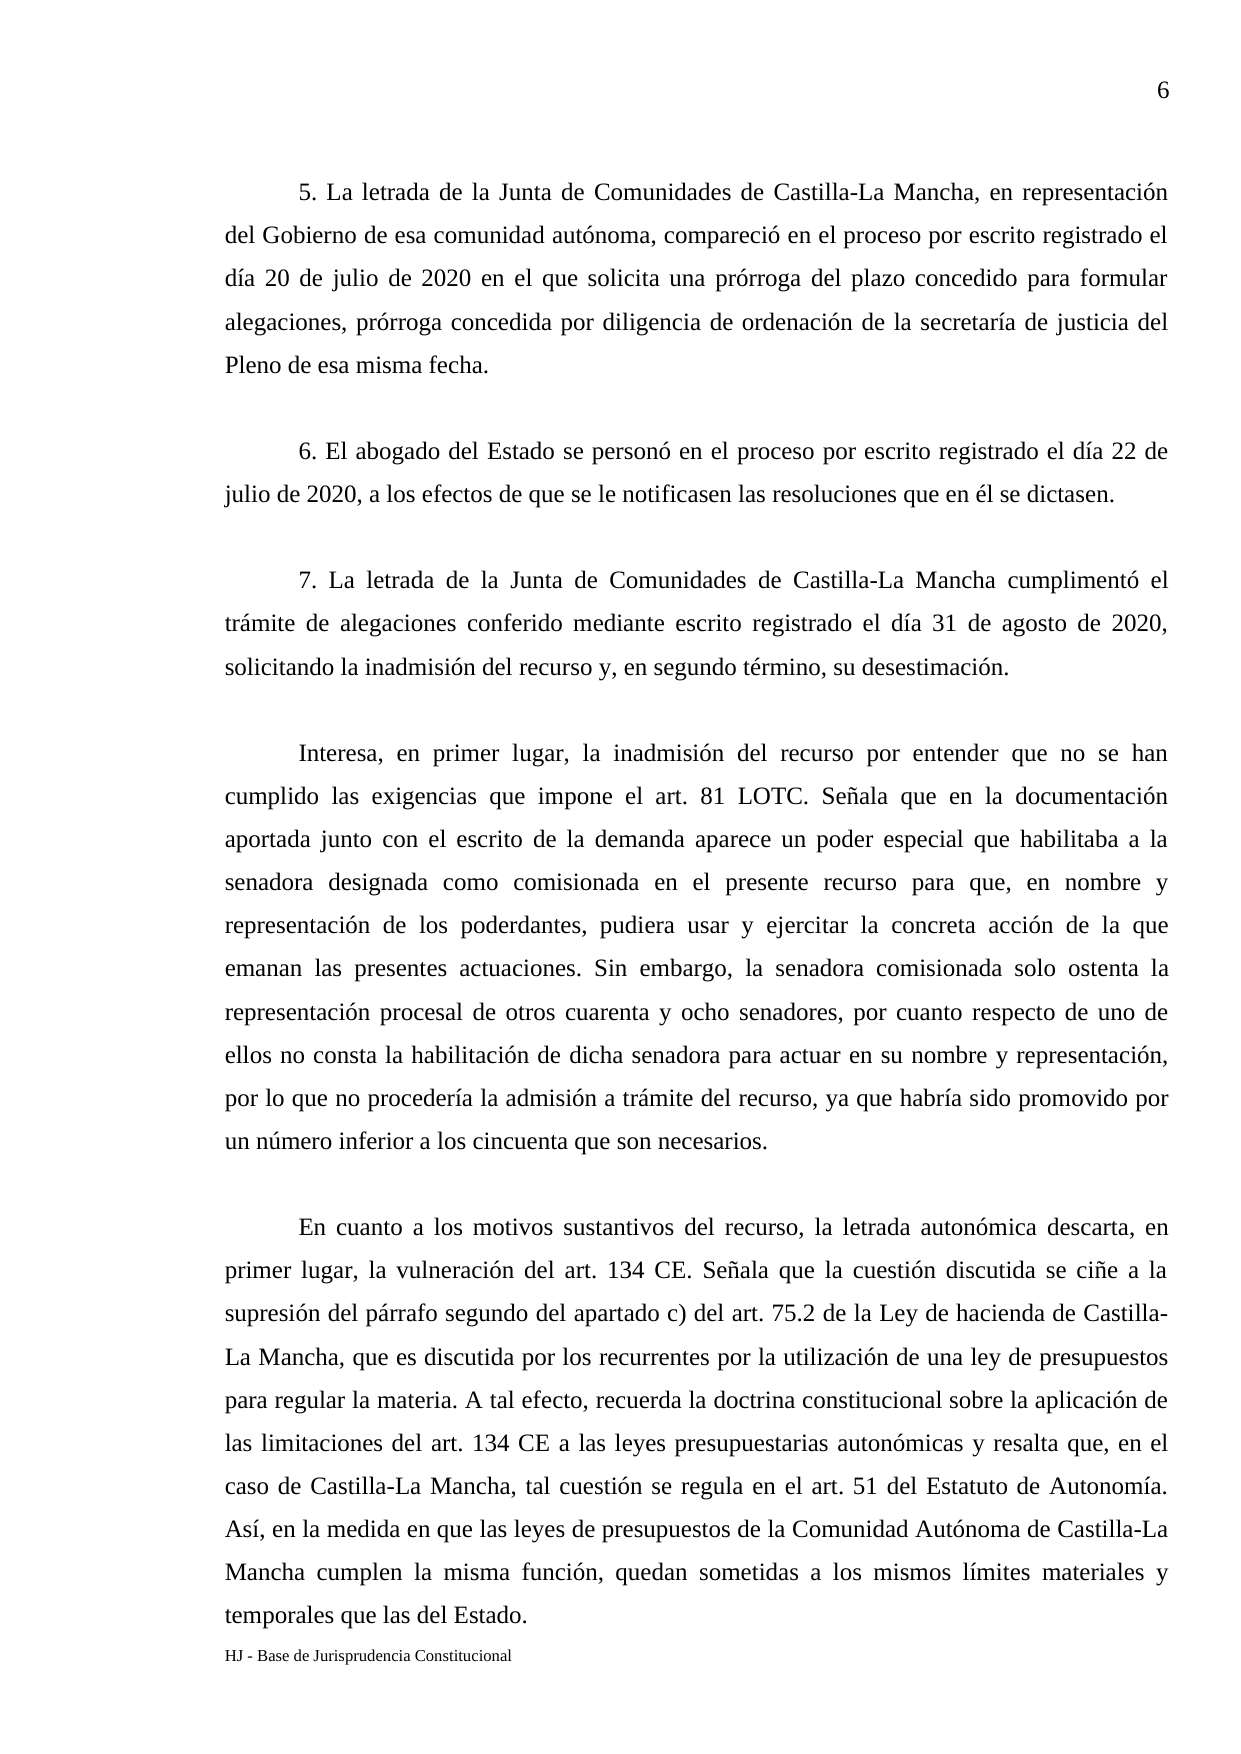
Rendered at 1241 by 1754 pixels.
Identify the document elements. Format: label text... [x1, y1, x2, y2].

text 5. La letrada de la Junta de Comunidades de Castilla-La Mancha, en representación del Gobierno de esa comunidad autónoma, compareció en el proceso por escrito registrado el día 20 de julio de 2020 en el que solicita una prórroga del plazo concedido para formular alegaciones, prórroga concedida por diligencia de ordenación de la secretaría de justicia del Pleno de esa misma fecha. [224, 177, 1169, 378]
text Interesa, en primer lugar, la inadmisión del recurso por entender que no se han cumplido las exigencias que impone el art. 81 LOTC. Señala que en la documentación aportada junto con el escrito de la demanda aparece un poder especial que habilitaba a la senadora designada como comisionada en el presente recurso para que, en nombre y representación de los poderdantes, pudiera usar y ejercitar la concreta acción de la que emanan las presentes actuaciones. Sin embargo, la senadora comisionada solo ostenta la representación procesal de otros cuarenta y ocho senadores, por cuanto respecto de uno de ellos no consta la habilitación de dicha senadora para actuar en su nombre y representación, por lo que no procedería la admisión a trámite del recurso, ya que habría sido promovido por un número inferior a los cincuenta que son necesarios. [224, 738, 1169, 1155]
text 7. La letrada de la Junta de Comunidades de Castilla-La Mancha cumplimentó el trámite de alegaciones conferido mediante escrito registrado el día 31 de agosto de 2020, solicitando la inadmisión del recurso y, en segundo término, su desestimación. [224, 565, 1169, 680]
text En cuanto a los motivos sustantivos del recurso, la letrada autonómica descarta, en primer lugar, la vulneración del art. 134 CE. Señala que la cuestión discutida se ciñe a la supresión del párrafo segundo del apartado c) del art. 75.2 de la Ley de hacienda de Castilla-La Mancha, que es discutida por los recurrentes por la utilización de una ley de presupuestos para regular la materia. A tal efecto, recuerda la doctrina constitucional sobre la aplicación de las limitaciones del art. 134 CE a las leyes presupuestarias autonómicas y resalta que, en el caso de Castilla-La Mancha, tal cuestión se regula en el art. 51 del Estatuto de Autonomía. Así, en la medida en que las leyes de presupuestos de la Comunidad Autónoma de Castilla-La Mancha cumplen la misma función, quedan sometidas a los mismos límites materiales y temporales que las del Estado. [224, 1212, 1169, 1629]
text 6. El abogado del Estado se personó en el proceso por escrito registrado el día 22 de julio de 2020, a los efectos de que se le notificasen las resoluciones que en él se dictasen. [224, 436, 1169, 508]
